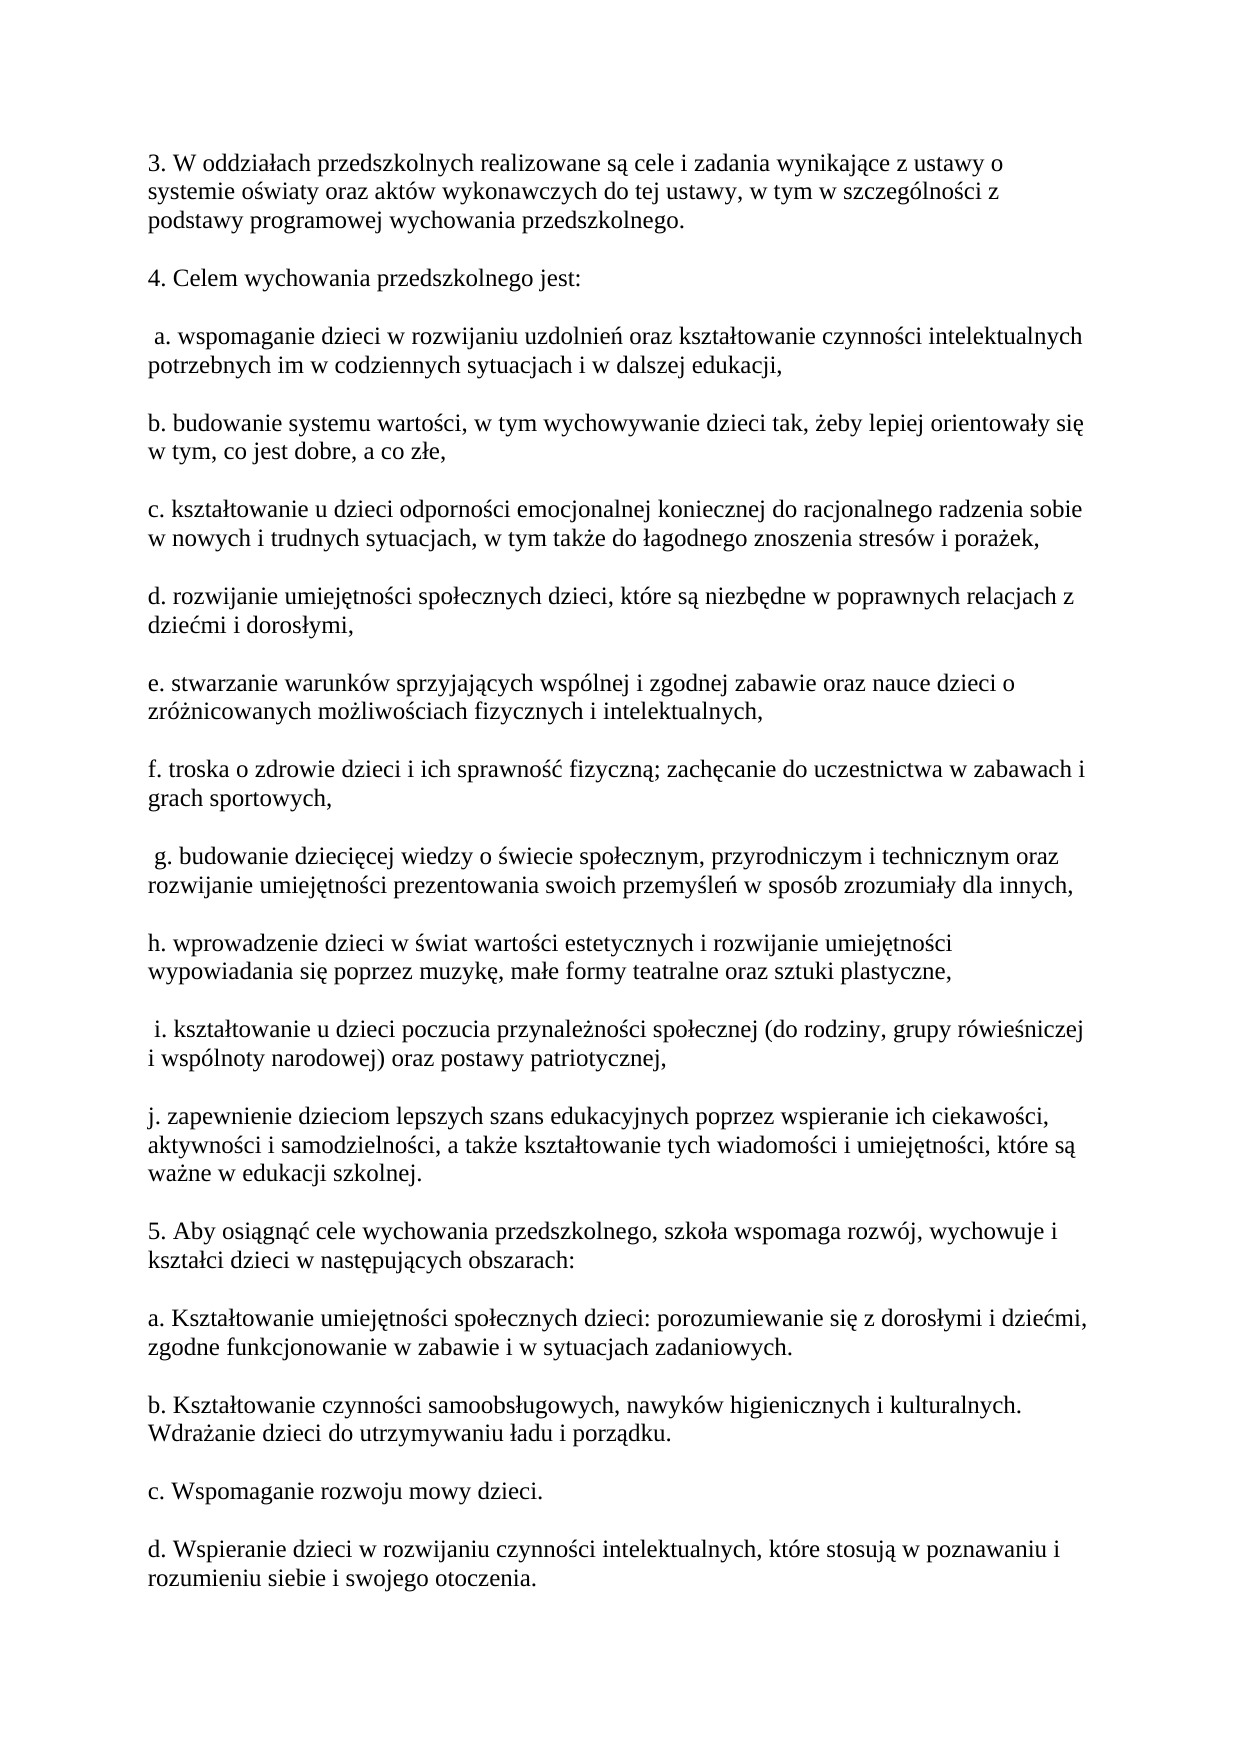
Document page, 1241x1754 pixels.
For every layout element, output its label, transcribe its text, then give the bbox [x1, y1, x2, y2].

text 4. Celem wychowania przedszkolnego jest: [148, 263, 1093, 292]
text a. Kształtowanie umiejętności społecznych dzieci: porozumiewanie się z dorosłymi i dziećmi, zgodne funkcjonowanie w zabawie i w sytuacjach zadaniowych. [148, 1303, 1093, 1361]
text d. rozwijanie umiejętności społecznych dzieci, które są niezbędne w poprawnych relacjach z dziećmi i dorosłymi, [148, 581, 1093, 638]
text j. zapewnienie dzieciom lepszych szans edukacyjnych poprzez wspieranie ich ciekawości, aktywności i samodzielności, a także kształtowanie tych wiadomości i umiejętności, które są ważne w edukacji szkolnej. [148, 1101, 1093, 1187]
text b. budowanie systemu wartości, w tym wychowywanie dzieci tak, żeby lepiej orientowały się w tym, co jest dobre, a co złe, [148, 408, 1093, 465]
text 3. W oddziałach przedszkolnych realizowane są cele i zadania wynikające z ustawy o systemie oświaty oraz aktów wykonawczych do tej ustawy, w tym w szczególności z podstawy programowej wychowania przedszkolnego. [148, 148, 1093, 234]
text g. budowanie dziecięcej wiedzy o świecie społecznym, przyrodniczym i technicznym oraz rozwijanie umiejętności prezentowania swoich przemyśleń w sposób zrozumiały dla innych, [148, 841, 1093, 898]
text h. wprowadzenie dzieci w świat wartości estetycznych i rozwijanie umiejętności wypowiadania się poprzez muzykę, małe formy teatralne oraz sztuki plastyczne, [148, 928, 1093, 985]
text c. kształtowanie u dzieci odporności emocjonalnej koniecznej do racjonalnego radzenia sobie w nowych i trudnych sytuacjach, w tym także do łagodnego znoszenia stresów i porażek, [148, 494, 1093, 552]
text a. wspomaganie dzieci w rozwijaniu uzdolnień oraz kształtowanie czynności intelektualnych potrzebnych im w codziennych sytuacjach i w dalszej edukacji, [148, 321, 1093, 378]
text f. troska o zdrowie dzieci i ich sprawność fizyczną; zachęcanie do uczestnictwa w zabawach i grach sportowych, [148, 754, 1093, 812]
text e. stwarzanie warunków sprzyjających wspólnej i zgodnej zabawie oraz nauce dzieci o zróżnicowanych możliwościach fizycznych i intelektualnych, [148, 668, 1093, 725]
text d. Wspieranie dzieci w rozwijaniu czynności intelektualnych, które stosują w poznawaniu i rozumieniu siebie i swojego otoczenia. [148, 1534, 1093, 1592]
text i. kształtowanie u dzieci poczucia przynależności społecznej (do rodziny, grupy rówieśniczej i wspólnoty narodowej) oraz postawy patriotycznej, [148, 1014, 1093, 1072]
text 5. Aby osiągnąć cele wychowania przedszkolnego, szkoła wspomaga rozwój, wychowuje i kształci dzieci w następujących obszarach: [148, 1216, 1093, 1274]
text c. Wspomaganie rozwoju mowy dzieci. [148, 1476, 1093, 1505]
text b. Kształtowanie czynności samoobsługowych, nawyków higienicznych i kulturalnych. Wdrażanie dzieci do utrzymywaniu ładu i porządku. [148, 1390, 1093, 1447]
